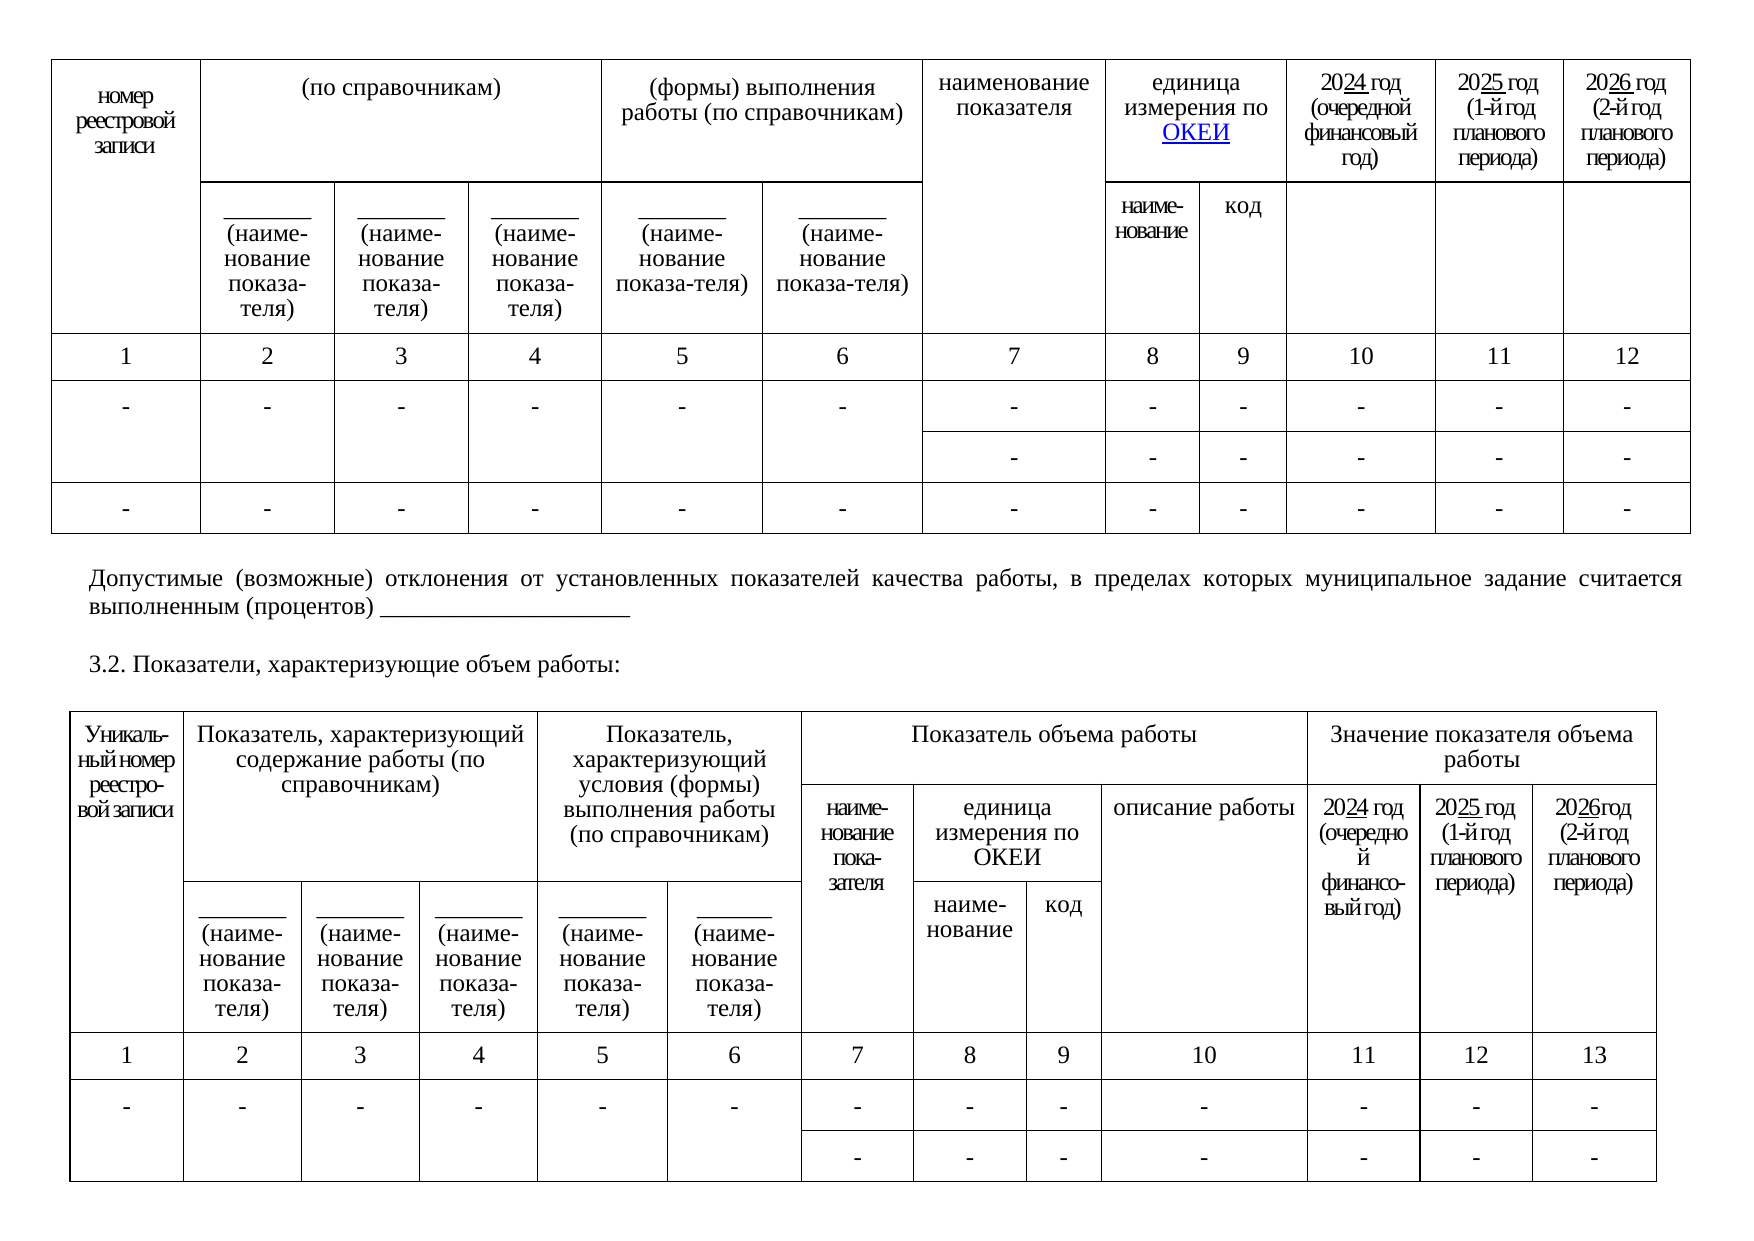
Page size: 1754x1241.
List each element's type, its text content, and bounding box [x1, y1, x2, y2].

table_cell ______ (наиме-нование показа-теля) [668, 882, 801, 1032]
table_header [602, 60, 922, 181]
table_cell - [1436, 381, 1563, 431]
table_header Показатель объема работы [802, 712, 1307, 783]
table_cell 5 [602, 334, 762, 380]
table_cell _______ (наиме-нование показа-теля) [538, 882, 667, 1032]
table_cell наиме-нование пока-зателя [802, 785, 913, 1032]
table_header Значение показателя объема работы [1308, 712, 1656, 783]
table_cell _______ (наиме-нование показа-теля) [184, 882, 301, 1032]
table_cell 4 [420, 1033, 537, 1079]
table_cell - [1287, 483, 1435, 533]
table_cell - [802, 1131, 913, 1181]
table_cell - [1564, 381, 1690, 431]
table_cell код [1200, 183, 1286, 332]
table_cell 3 [302, 1033, 419, 1079]
table_cell - [302, 1080, 419, 1181]
text 3.2. Показатели, характеризующие объем работы: [89, 649, 1684, 678]
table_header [52, 60, 200, 332]
table_header Показатель, характеризующий содержание работы (по справочникам) [184, 712, 537, 881]
table_cell - [1533, 1131, 1656, 1181]
table_cell 12 [1421, 1033, 1532, 1079]
table_cell - [763, 381, 922, 482]
table_cell 12 [1564, 334, 1690, 380]
table_header Показатель, характеризующий условия (формы) выполнения работы (по справочникам) [538, 712, 801, 881]
table_cell 7 [923, 334, 1105, 380]
table_cell 11 [1436, 334, 1563, 380]
table_cell - [1308, 1131, 1419, 1181]
table_cell - [335, 381, 468, 482]
table_cell - [1106, 432, 1199, 482]
table_cell 9 [1027, 1033, 1101, 1079]
table_cell - [1200, 483, 1286, 533]
table_cell [1287, 183, 1435, 332]
table_cell _______ (наиме-нование показа-теля) [302, 882, 419, 1032]
table_cell 2024 год (очередной финансо-вый год) [1308, 785, 1419, 1032]
table_cell - [420, 1080, 537, 1181]
table_cell - [52, 483, 200, 533]
table_cell _______ (наиме-нование показа-теля) [602, 183, 762, 332]
table_cell 9 [1200, 334, 1286, 380]
table_cell единица измерения по ОКЕИ [1106, 60, 1286, 181]
table_cell - [1106, 381, 1199, 431]
table_cell - [914, 1080, 1026, 1130]
table_cell - [52, 381, 200, 482]
table_cell 1 [71, 1033, 183, 1079]
table_cell - [201, 381, 334, 482]
table_cell - [1287, 432, 1435, 482]
table_cell - [1102, 1131, 1307, 1181]
table_cell наименование показателя [923, 60, 1105, 332]
table_cell 8 [914, 1033, 1026, 1079]
table_cell 2025 год (1-й год планового периода) [1421, 785, 1532, 1032]
table_cell - [1436, 432, 1563, 482]
table_cell - [201, 483, 334, 533]
table_cell - [923, 432, 1105, 482]
table_cell 2024 год (очередной финансовый год) [1287, 60, 1435, 181]
table_cell 6 [763, 334, 922, 380]
table_cell - [802, 1080, 913, 1130]
table_cell - [763, 483, 922, 533]
table_cell 2026 год (2-й год планового периода) [1564, 60, 1690, 181]
table_cell _______ (наиме-нование показа-теля) [335, 183, 468, 332]
table_cell - [71, 1080, 183, 1181]
table_cell - [668, 1080, 801, 1181]
table_cell - [184, 1080, 301, 1181]
table_cell - [602, 381, 762, 482]
table_cell - [1106, 483, 1199, 533]
table_cell - [1027, 1131, 1101, 1181]
table_cell - [469, 483, 601, 533]
table_cell описание работы [1102, 785, 1307, 1032]
table_cell - [1564, 483, 1690, 533]
table_cell 8 [1106, 334, 1199, 380]
table_cell - [1287, 381, 1435, 431]
table_cell 2 [201, 334, 334, 380]
table_cell - [1421, 1131, 1532, 1181]
table_cell - [1200, 381, 1286, 431]
table_cell - [1564, 432, 1690, 482]
table_cell [1564, 183, 1690, 332]
table_cell - [1200, 432, 1286, 482]
table_cell - [1027, 1080, 1101, 1130]
table_cell - [1533, 1080, 1656, 1130]
text Допустимые (возможные) отклонения от установленных показателей качества работы, в пределах которых муниципальное задание считается выполненным (процентов) ____________________ [89, 563, 1684, 620]
table_cell _______ (наиме-нование показа-теля) [420, 882, 537, 1032]
table_cell _______ (наиме-нование показа-теля) [763, 183, 922, 332]
table_cell наиме-нование [1106, 183, 1199, 332]
table_cell - [469, 381, 601, 482]
table_cell - [602, 483, 762, 533]
table_cell единица измерения по ОКЕИ [914, 785, 1101, 881]
table_header Уникаль-ный номер реестро-вой записи [71, 712, 183, 1032]
table_cell 1 [52, 334, 200, 380]
table_cell - [914, 1131, 1026, 1181]
table_cell 2025 год (1-й год планового периода) [1436, 60, 1563, 181]
table_cell - [1308, 1080, 1419, 1130]
table_cell - [335, 483, 468, 533]
table_cell - [538, 1080, 667, 1181]
table_cell 10 [1287, 334, 1435, 380]
table_cell - [1436, 483, 1563, 533]
table_cell 6 [668, 1033, 801, 1079]
table_cell _______ (наиме-нование показа-теля) [201, 183, 334, 332]
table_cell 13 [1533, 1033, 1656, 1079]
table_cell 2026год (2-й год планового периода) [1533, 785, 1656, 1032]
table_cell 11 [1308, 1033, 1419, 1079]
table_cell - [1102, 1080, 1307, 1130]
table_cell 7 [802, 1033, 913, 1079]
table_cell 10 [1102, 1033, 1307, 1079]
table_cell 2 [184, 1033, 301, 1079]
table_cell 3 [335, 334, 468, 380]
table_cell - [1421, 1080, 1532, 1130]
table_cell - [923, 483, 1105, 533]
table_cell [1436, 183, 1563, 332]
table_cell _______ (наиме-нование показа-теля) [469, 183, 601, 332]
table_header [201, 60, 601, 181]
table_cell наиме-нование [914, 882, 1026, 1032]
table_cell - [923, 381, 1105, 431]
table_cell 5 [538, 1033, 667, 1079]
table_cell код [1027, 882, 1101, 1032]
table_cell 4 [469, 334, 601, 380]
